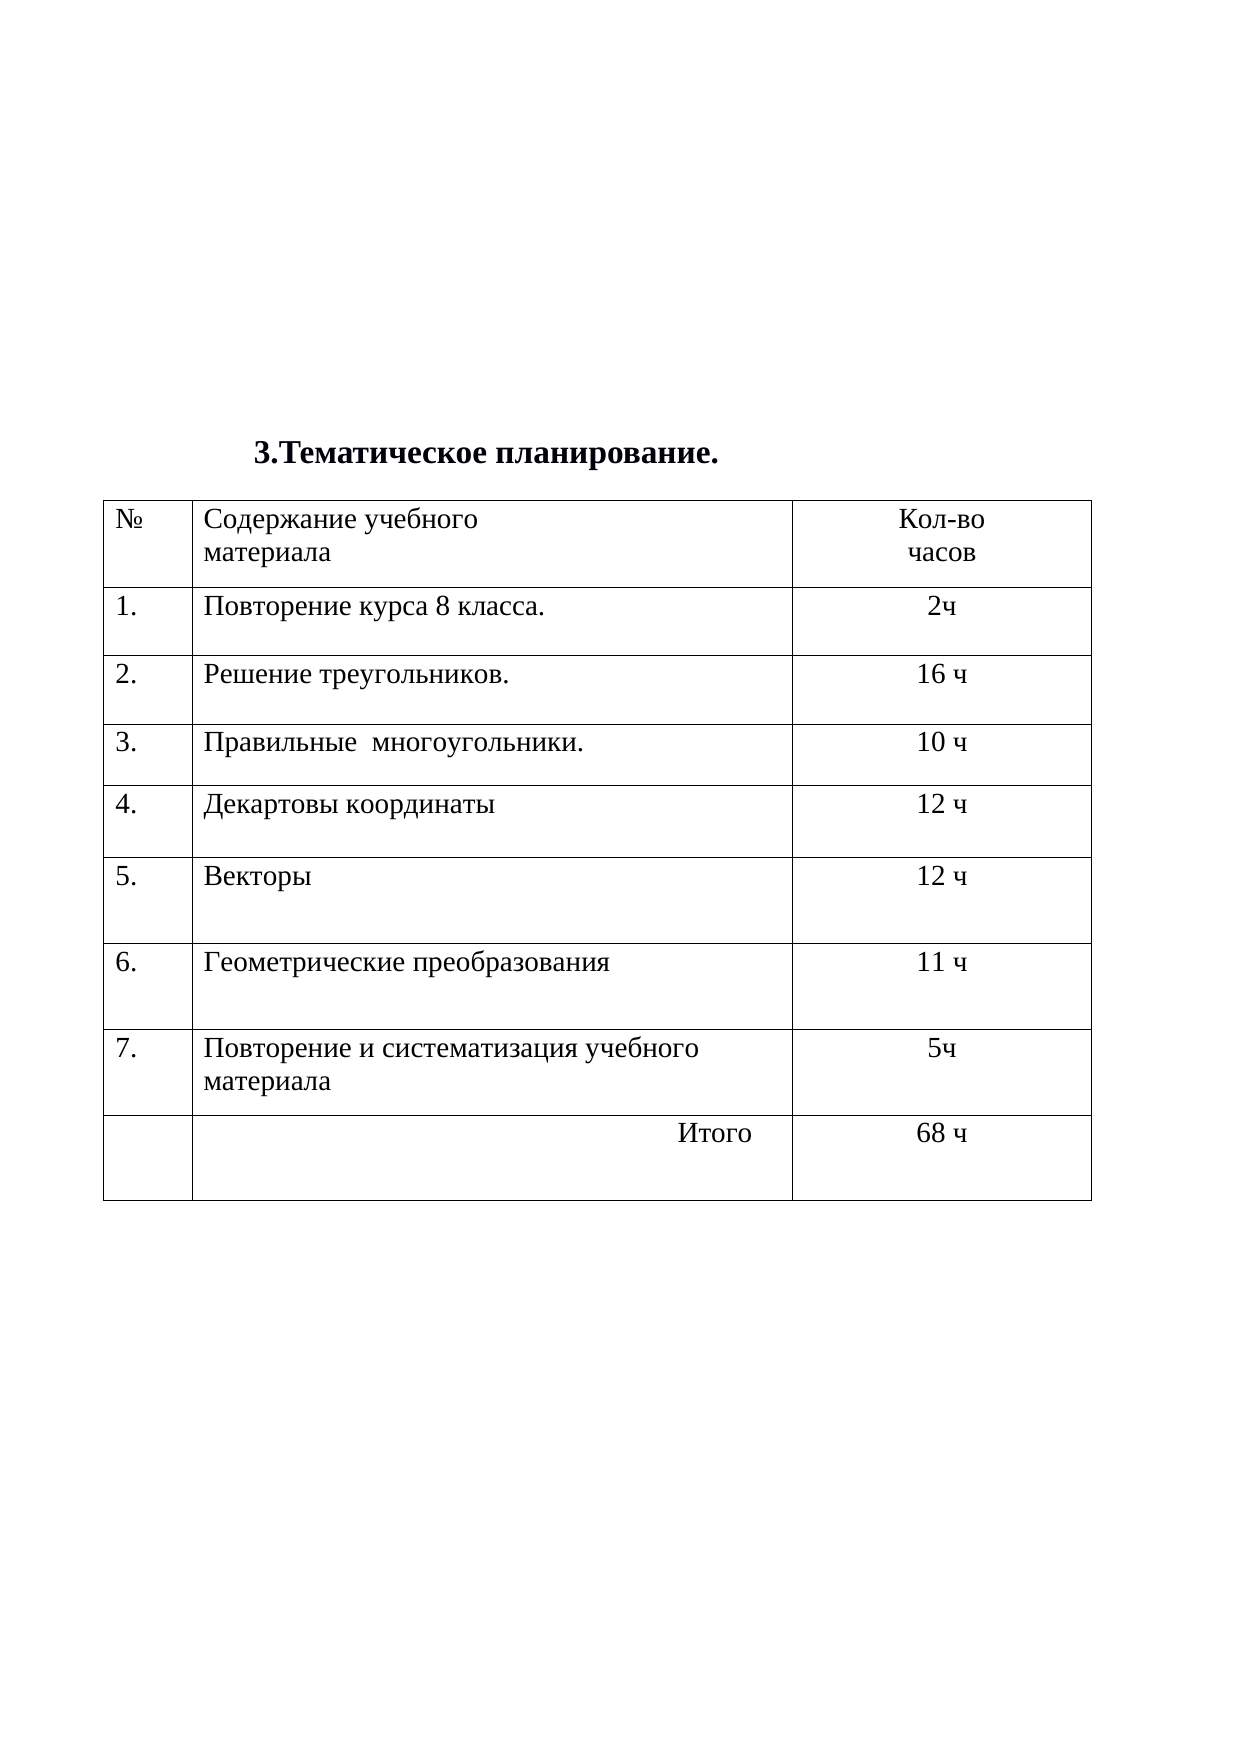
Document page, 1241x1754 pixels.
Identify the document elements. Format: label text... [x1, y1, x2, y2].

table_cell Повторение курса 8 класса. [193, 588, 792, 655]
table_cell 68 ч [793, 1116, 1091, 1200]
table_cell 5ч [793, 1030, 1091, 1114]
table_cell 2ч [793, 588, 1091, 655]
table_cell 12 ч [793, 858, 1091, 943]
table_cell 12 ч [793, 786, 1091, 857]
table_cell 4. [104, 786, 192, 857]
table_cell 3. [104, 725, 192, 785]
table_cell 7. [104, 1030, 192, 1114]
table_cell 1. [104, 588, 192, 655]
text 3.Тематическое планирование. [253, 433, 1167, 471]
table_cell 10 ч [793, 725, 1091, 785]
table_cell Повторение и систематизация учебного материала [193, 1030, 792, 1114]
table_cell 11 ч [793, 944, 1091, 1029]
table_cell 5. [104, 858, 192, 943]
table_header Содержание учебного материала [193, 501, 792, 587]
table_cell 2. [104, 656, 192, 723]
table_cell Правильные многоугольники. [193, 725, 792, 785]
table_cell Решение треугольников. [193, 656, 792, 723]
table_cell Декартовы координаты [193, 786, 792, 857]
table_header № [104, 501, 192, 587]
table_cell Векторы [193, 858, 792, 943]
table_cell [104, 1116, 192, 1200]
table_header Кол-во часов [793, 501, 1091, 587]
table_cell Геометрические преобразования [193, 944, 792, 1029]
table_cell 6. [104, 944, 192, 1029]
table_cell 16 ч [793, 656, 1091, 723]
table_cell Итого [193, 1116, 792, 1200]
